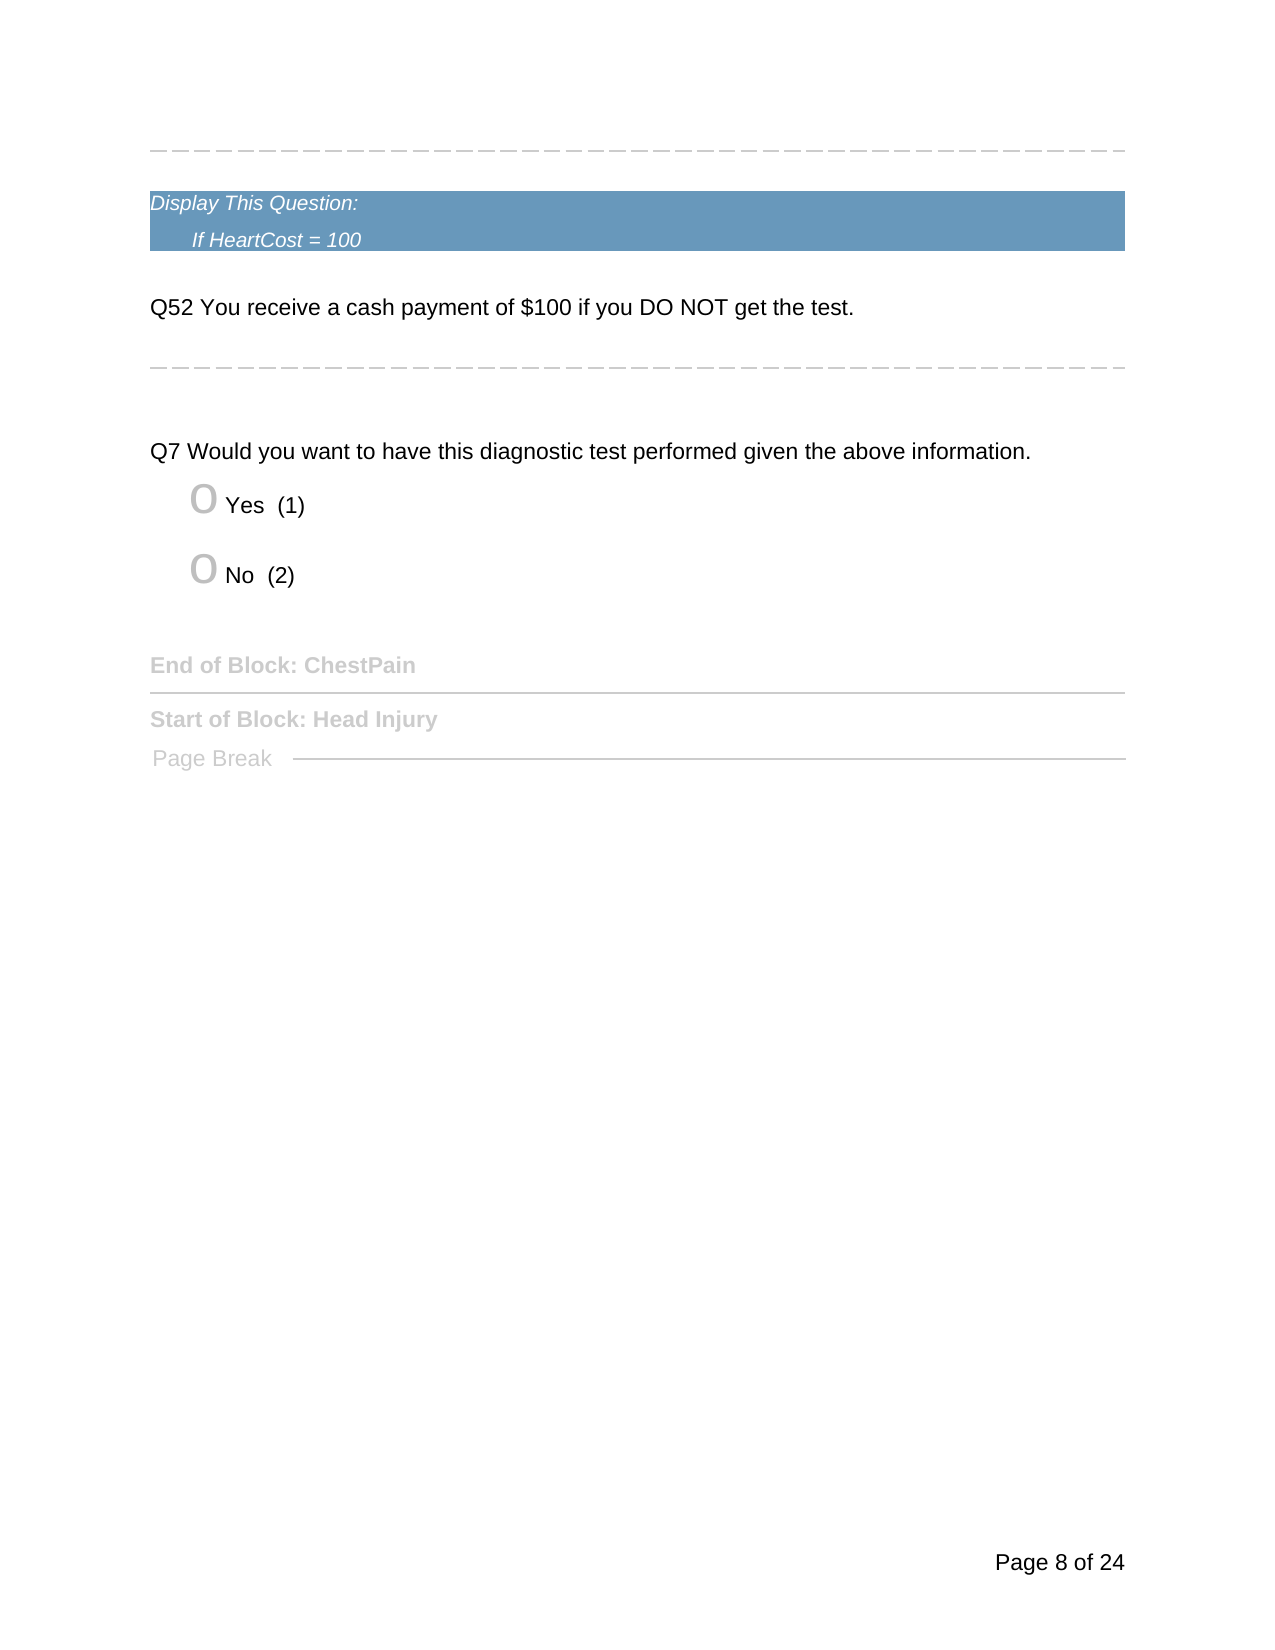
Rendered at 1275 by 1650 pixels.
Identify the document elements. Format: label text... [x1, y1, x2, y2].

list Yes (1) [187, 468, 1125, 530]
text Q52 You receive a cash payment of $100 if you DO NOT get the test. [150, 294, 1125, 320]
text Start of Block: Head Injury [150, 706, 1125, 732]
text Display This Question: [150, 191, 1125, 215]
table_header [292, 745, 1127, 785]
table_header Page Break [151, 745, 292, 785]
text If HeartCost = 100 [150, 227, 1125, 251]
text End of Block: ChestPain [150, 652, 1125, 678]
list No (2) [187, 539, 1125, 600]
text Q7 Would you want to have this diagnostic test performed given the above information. [150, 438, 1125, 464]
